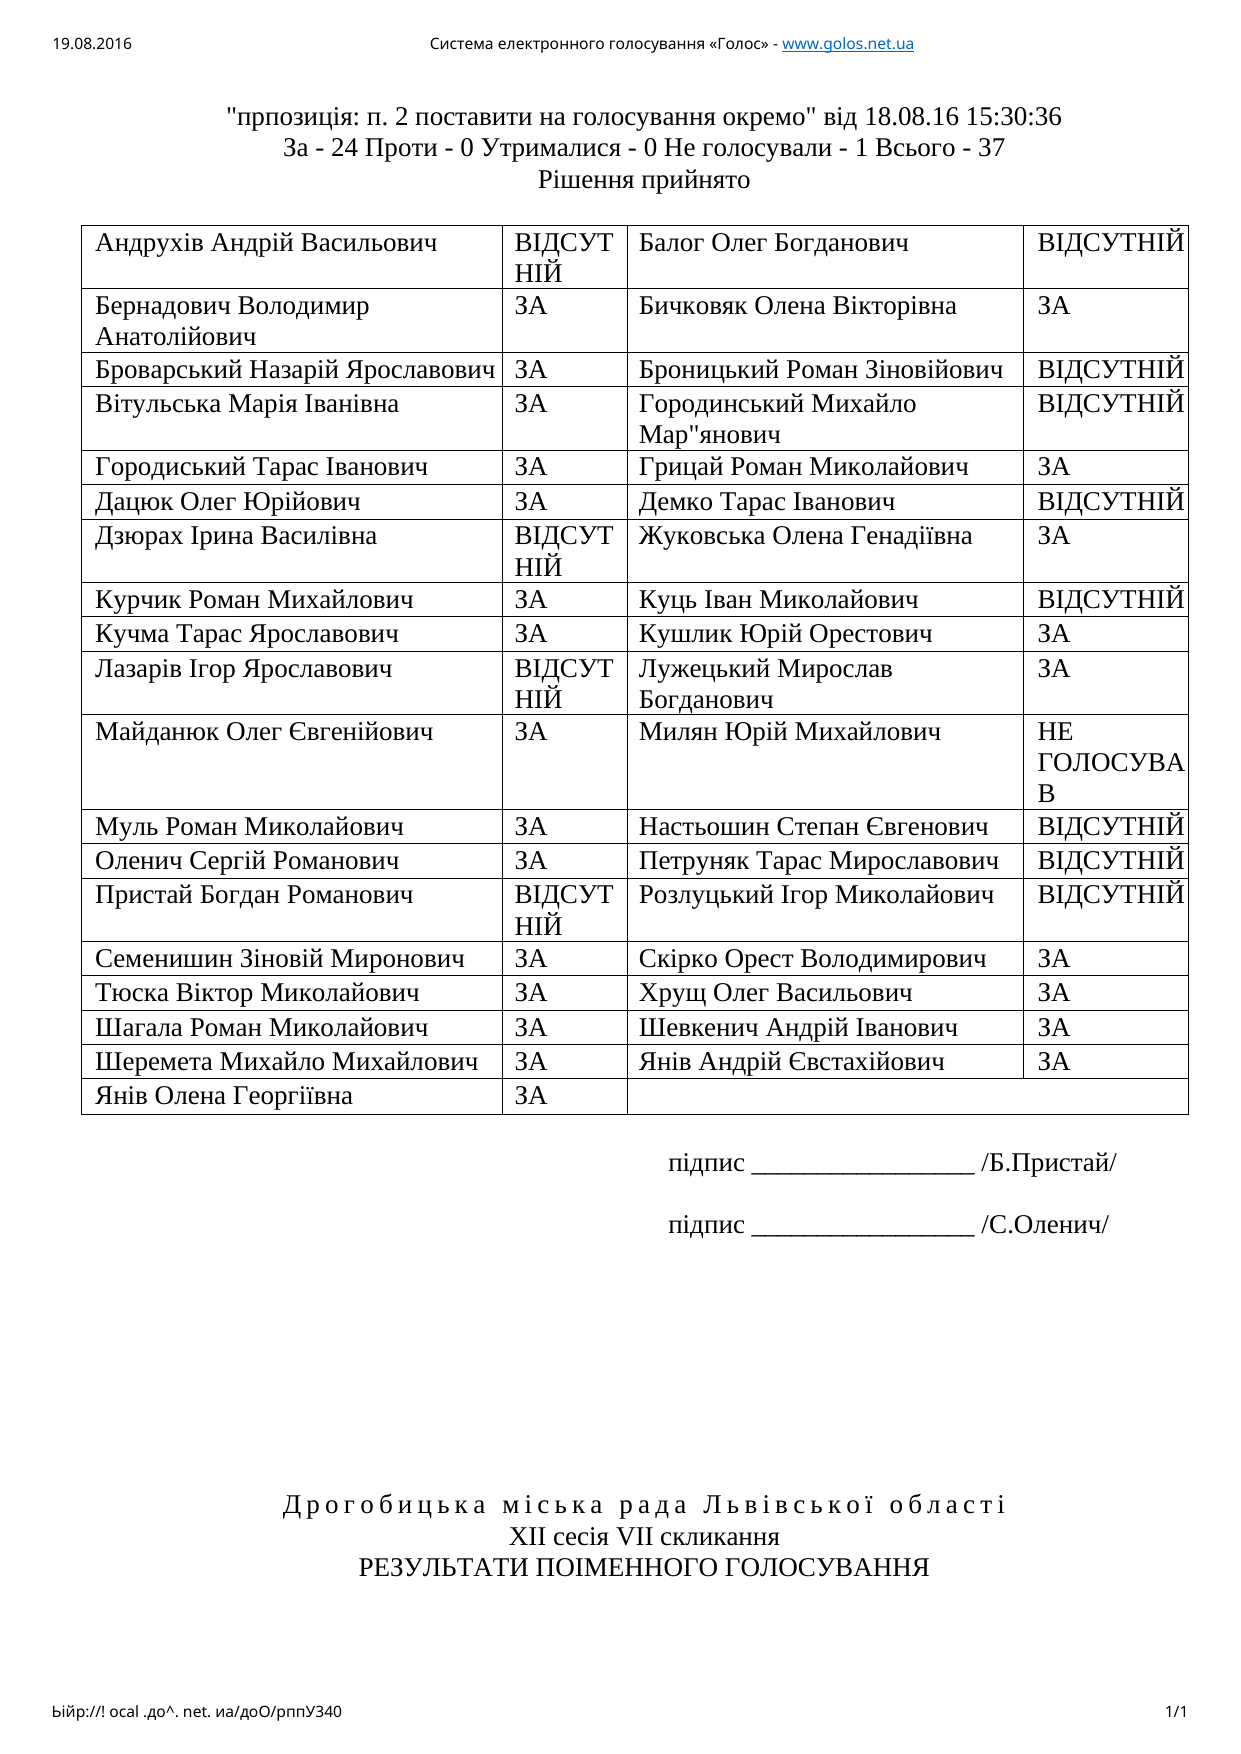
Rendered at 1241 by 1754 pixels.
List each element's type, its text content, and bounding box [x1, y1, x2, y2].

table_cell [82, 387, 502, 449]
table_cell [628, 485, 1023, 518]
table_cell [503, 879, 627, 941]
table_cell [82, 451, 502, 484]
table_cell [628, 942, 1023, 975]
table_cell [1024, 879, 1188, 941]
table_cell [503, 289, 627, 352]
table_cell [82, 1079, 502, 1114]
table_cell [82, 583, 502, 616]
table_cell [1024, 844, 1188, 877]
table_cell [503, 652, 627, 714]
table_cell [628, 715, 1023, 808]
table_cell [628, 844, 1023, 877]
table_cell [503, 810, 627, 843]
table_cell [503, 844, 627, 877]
text Рішення прийнято [137, 163, 1152, 194]
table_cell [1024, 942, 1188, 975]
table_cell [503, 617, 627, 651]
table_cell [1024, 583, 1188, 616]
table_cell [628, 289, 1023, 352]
text підпис /С.Оленич/ [668, 1208, 1152, 1239]
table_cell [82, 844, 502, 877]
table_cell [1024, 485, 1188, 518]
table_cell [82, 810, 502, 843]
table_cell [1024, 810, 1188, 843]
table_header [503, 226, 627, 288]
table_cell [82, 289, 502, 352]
text За - 24 Проти - 0 Утрималися - 0 Не голосували - 1 Всього - 37 [137, 132, 1152, 163]
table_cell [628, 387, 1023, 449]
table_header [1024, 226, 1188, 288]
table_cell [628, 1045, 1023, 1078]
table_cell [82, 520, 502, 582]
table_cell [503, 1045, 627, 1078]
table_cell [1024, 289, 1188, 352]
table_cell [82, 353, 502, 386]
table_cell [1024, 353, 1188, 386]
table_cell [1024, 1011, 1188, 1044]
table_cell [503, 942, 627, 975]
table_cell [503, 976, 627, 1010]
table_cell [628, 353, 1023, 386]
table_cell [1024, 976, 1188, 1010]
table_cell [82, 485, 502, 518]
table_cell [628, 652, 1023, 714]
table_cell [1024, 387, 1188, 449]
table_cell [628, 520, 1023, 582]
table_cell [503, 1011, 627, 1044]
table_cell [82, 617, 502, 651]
text РЕЗУЛЬТАТИ ПОІМЕННОГО ГОЛОСУВАННЯ [137, 1551, 1152, 1582]
text XII сесія VII скликання [137, 1520, 1152, 1551]
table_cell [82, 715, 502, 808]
text "прпозиція: п. 2 поставити на голосування окремо" від 18.08.16 15:30:36 [137, 100, 1152, 132]
text підпис /Б.Пристай/ [668, 1146, 1152, 1177]
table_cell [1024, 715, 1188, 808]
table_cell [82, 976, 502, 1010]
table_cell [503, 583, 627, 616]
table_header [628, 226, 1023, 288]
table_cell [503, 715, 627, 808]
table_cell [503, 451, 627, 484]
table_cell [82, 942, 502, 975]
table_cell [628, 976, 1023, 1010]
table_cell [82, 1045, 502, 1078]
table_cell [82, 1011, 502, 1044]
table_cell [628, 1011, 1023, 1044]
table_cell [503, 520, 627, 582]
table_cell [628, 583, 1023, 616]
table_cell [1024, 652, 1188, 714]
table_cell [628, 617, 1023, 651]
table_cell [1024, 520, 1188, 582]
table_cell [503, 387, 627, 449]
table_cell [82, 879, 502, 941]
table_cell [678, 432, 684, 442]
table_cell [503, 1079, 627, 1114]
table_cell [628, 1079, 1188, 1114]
text Дрогобицька міська рада Львівської області [137, 1488, 1152, 1520]
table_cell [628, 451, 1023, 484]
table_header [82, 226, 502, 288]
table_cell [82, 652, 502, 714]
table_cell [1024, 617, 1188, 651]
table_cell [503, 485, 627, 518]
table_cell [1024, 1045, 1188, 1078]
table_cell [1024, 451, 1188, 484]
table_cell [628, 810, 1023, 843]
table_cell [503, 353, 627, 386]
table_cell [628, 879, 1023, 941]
